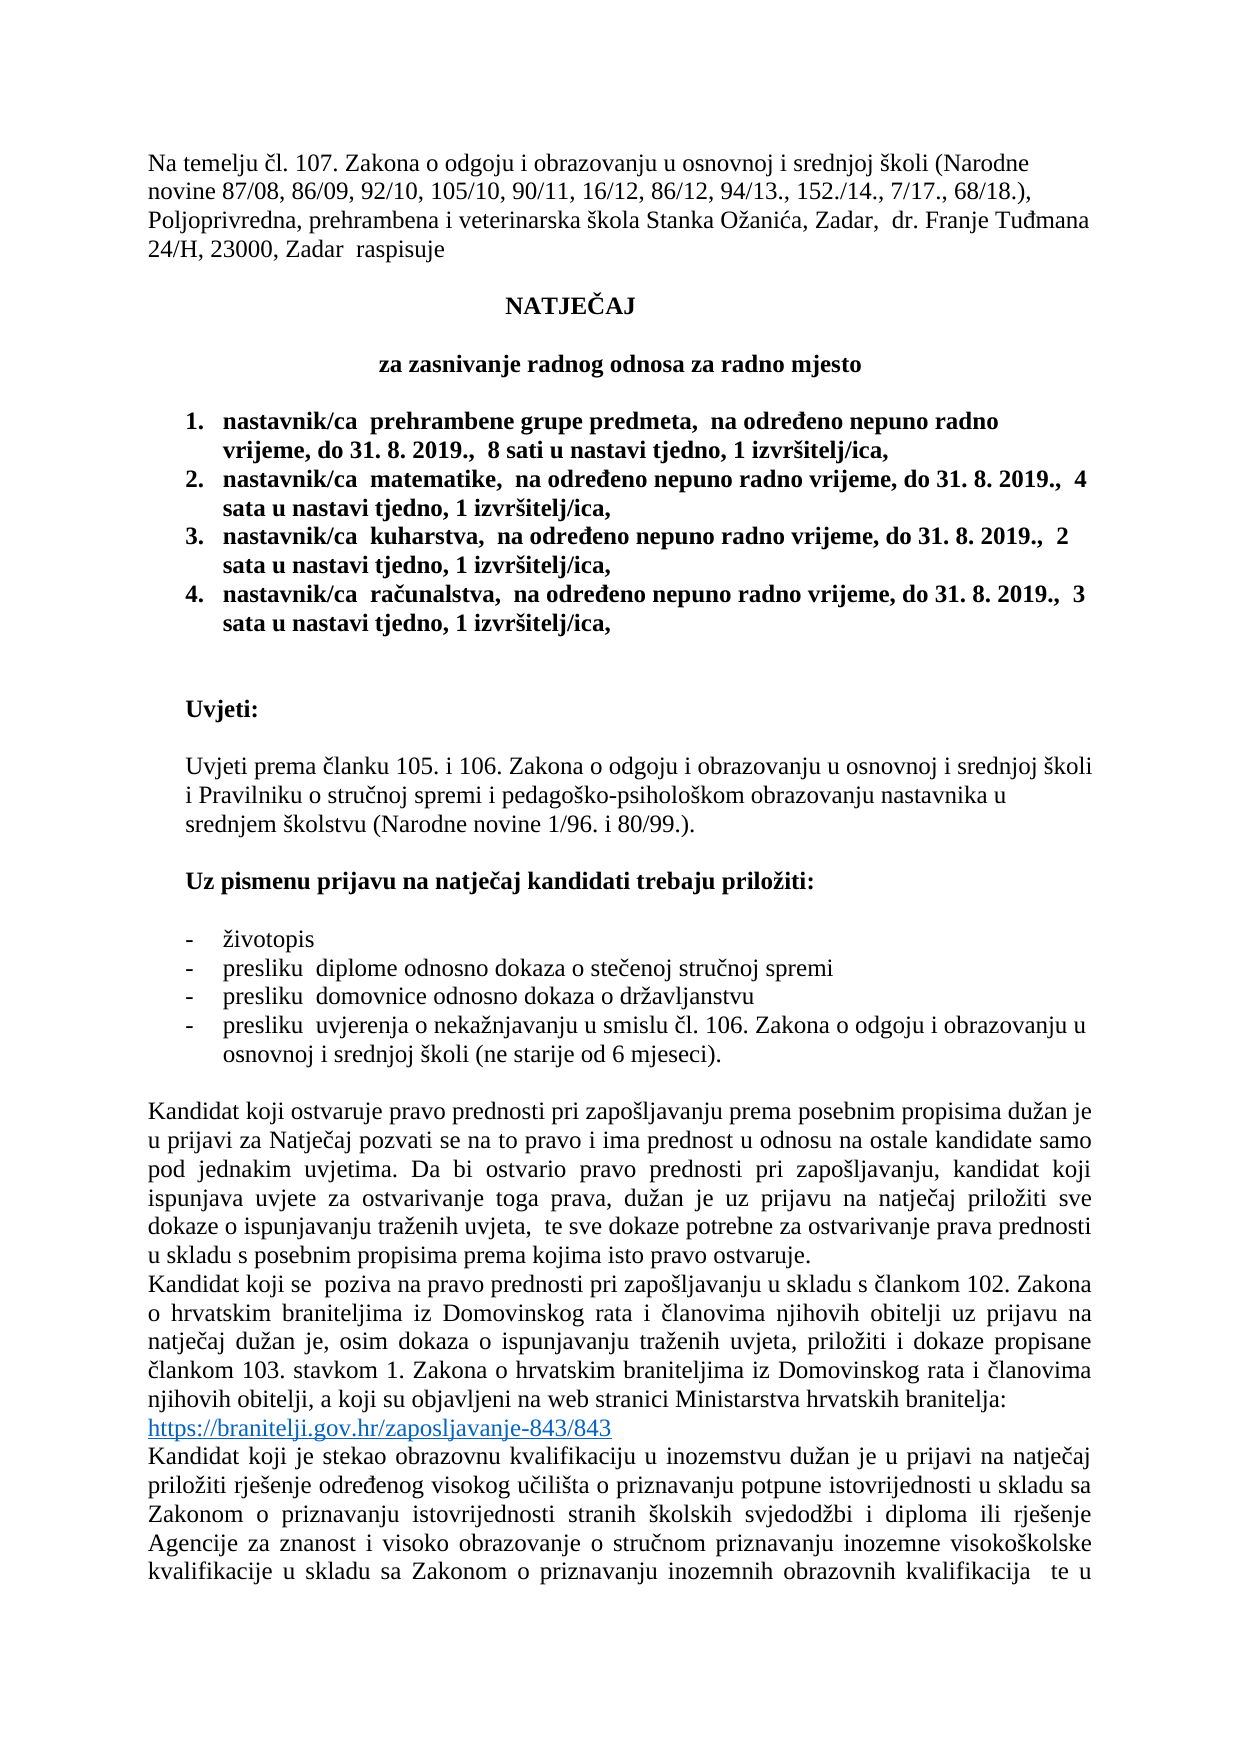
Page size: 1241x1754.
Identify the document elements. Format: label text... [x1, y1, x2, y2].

text NATJEČAJ [369, 291, 1093, 320]
list presliku domovnice odnosno dokaza o državljanstvu [185, 981, 1093, 1010]
text Uvjeti: [185, 694, 1093, 723]
text za zasnivanje radnog odnosa za radno mjesto [148, 349, 1093, 378]
list presliku diplome odnosno dokaza o stečenoj stručnoj spremi [185, 953, 1093, 981]
list presliku uvjerenja o nekažnjavanju u smislu čl. 106. Zakona o odgoju i obrazovanju u osnovnoj i srednjoj školi (ne starije od 6 mjeseci). [185, 1010, 1093, 1068]
text Uvjeti prema članku 105. i 106. Zakona o odgoju i obrazovanju u osnovnoj i srednjoj školi i Pravilniku o stručnoj spremi i pedagoško-psihološkom obrazovanju nastavnika u srednjem školstvu (Narodne novine 1/96. i 80/99.). [185, 751, 1093, 838]
text Na temelju čl. 107. Zakona o odgoju i obrazovanju u osnovnoj i srednjoj školi (Narodne novine 87/08, 86/09, 92/10, 105/10, 90/11, 16/12, 86/12, 94/13., 152./14., 7/17., 68/18.), Poljoprivredna, prehrambena i veterinarska škola Stanka Ožanića, Zadar, dr. Franje Tuđmana 24/H, 23000, Zadar raspisuje [148, 148, 1093, 263]
text Kandidat koji se poziva na pravo prednosti pri zapošljavanju u skladu s člankom 102. Zakona o hrvatskim braniteljima iz Domovinskog rata i članovima njihovih obitelji uz prijavu na natječaj dužan je, osim dokaza o ispunjavanju traženih uvjeta, priložiti i dokaze propisane člankom 103. stavkom 1. Zakona o hrvatskim braniteljima iz Domovinskog rata i članovima njihovih obitelji, a koji su objavljeni na web stranici Ministarstva hrvatskih branitelja: [148, 1269, 1093, 1413]
list nastavnik/ca računalstva, na određeno nepuno radno vrijeme, do 31. 8. 2019., 3 sata u nastavi tjedno, 1 izvršitelj/ica, [185, 579, 1093, 636]
list nastavnik/ca kuharstva, na određeno nepuno radno vrijeme, do 31. 8. 2019., 2 sata u nastavi tjedno, 1 izvršitelj/ica, [185, 521, 1093, 579]
text Kandidat koji ostvaruje pravo prednosti pri zapošljavanju prema posebnim propisima dužan je u prijavi za Natječaj pozvati se na to pravo i ima prednost u odnosu na ostale kandidate samo pod jednakim uvjetima. Da bi ostvario pravo prednosti pri zapošljavanju, kandidat koji ispunjava uvjete za ostvarivanje toga prava, dužan je uz prijavu na natječaj priložiti sve dokaze o ispunjavanju traženih uvjeta, te sve dokaze potrebne za ostvarivanje prava prednosti u skladu s posebnim propisima prema kojima isto pravo ostvaruje. [148, 1096, 1093, 1269]
list nastavnik/ca matematike, na određeno nepuno radno vrijeme, do 31. 8. 2019., 4 sata u nastavi tjedno, 1 izvršitelj/ica, [185, 464, 1093, 521]
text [148, 1441, 1093, 1585]
list nastavnik/ca prehrambene grupe predmeta, na određeno nepuno radno vrijeme, do 31. 8. 2019., 8 sati u nastavi tjedno, 1 izvršitelj/ica, [185, 406, 1093, 464]
text https://branitelji.gov.hr/zaposljavanje-843/843 [148, 1413, 1093, 1441]
text Uz pismenu prijavu na natječaj kandidati trebaju priložiti: [185, 866, 1093, 895]
list životopis [185, 924, 1093, 953]
